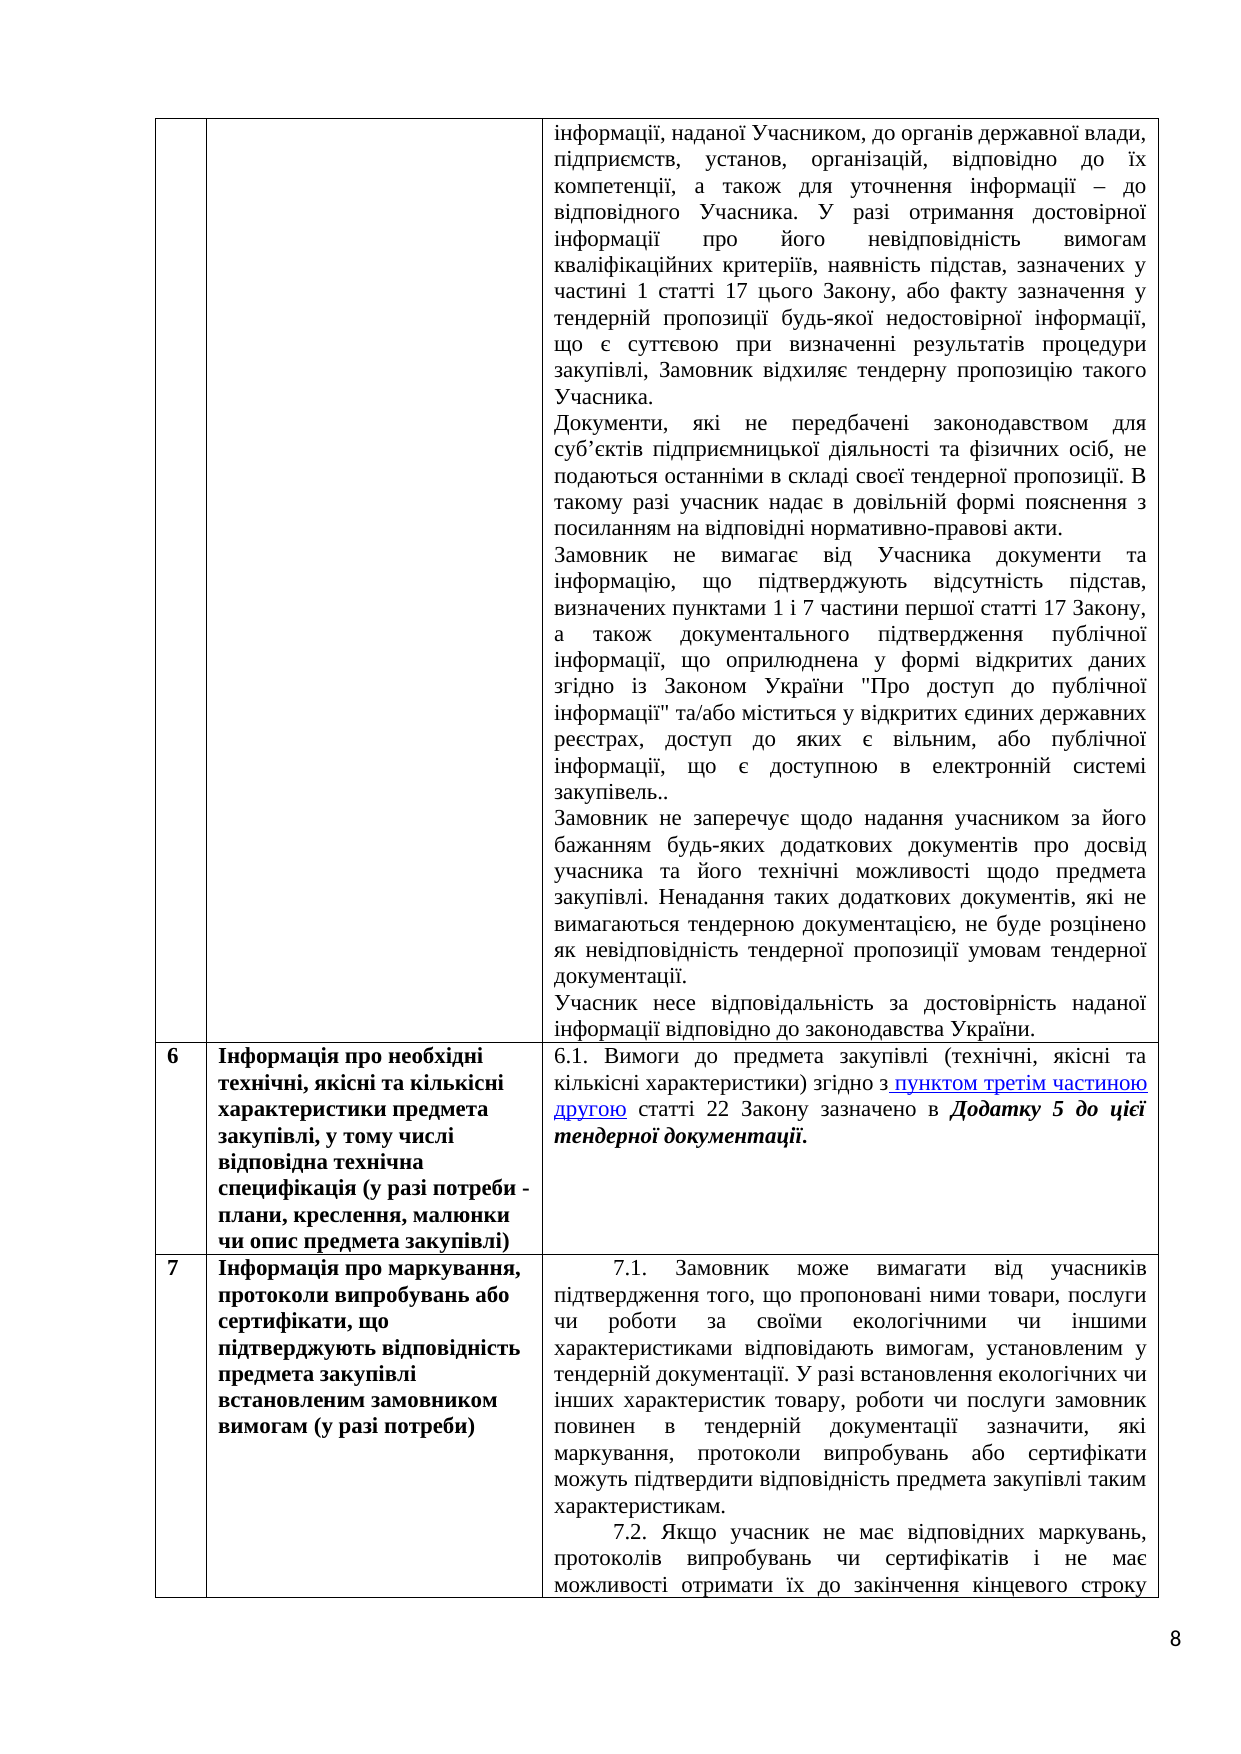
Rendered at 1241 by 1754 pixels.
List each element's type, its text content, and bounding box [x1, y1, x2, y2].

table_cell 6 [156, 1043, 206, 1253]
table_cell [543, 1255, 1158, 1597]
table_cell Інформація про необхідні технічні, якісні та кількісні характеристики предмета закупівлі, у тому числі відповідна технічна специфікація (у разі потреби - плани, креслення, малюнки чи опис предмета закупівлі) [207, 1043, 542, 1253]
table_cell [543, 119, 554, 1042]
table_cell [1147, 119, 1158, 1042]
table_cell 5 [156, 119, 206, 1042]
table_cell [207, 119, 542, 1042]
table_cell 6.1. Вимоги до предмета закупівлі (технічні, якісні та кількісні характеристики) згідно з пунктом третім частиною другою статті 22 Закону зазначено в Додатку 5 до цієї тендерної документації. [543, 1043, 1158, 1253]
table_cell 7 [156, 1255, 206, 1597]
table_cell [207, 1255, 542, 1597]
